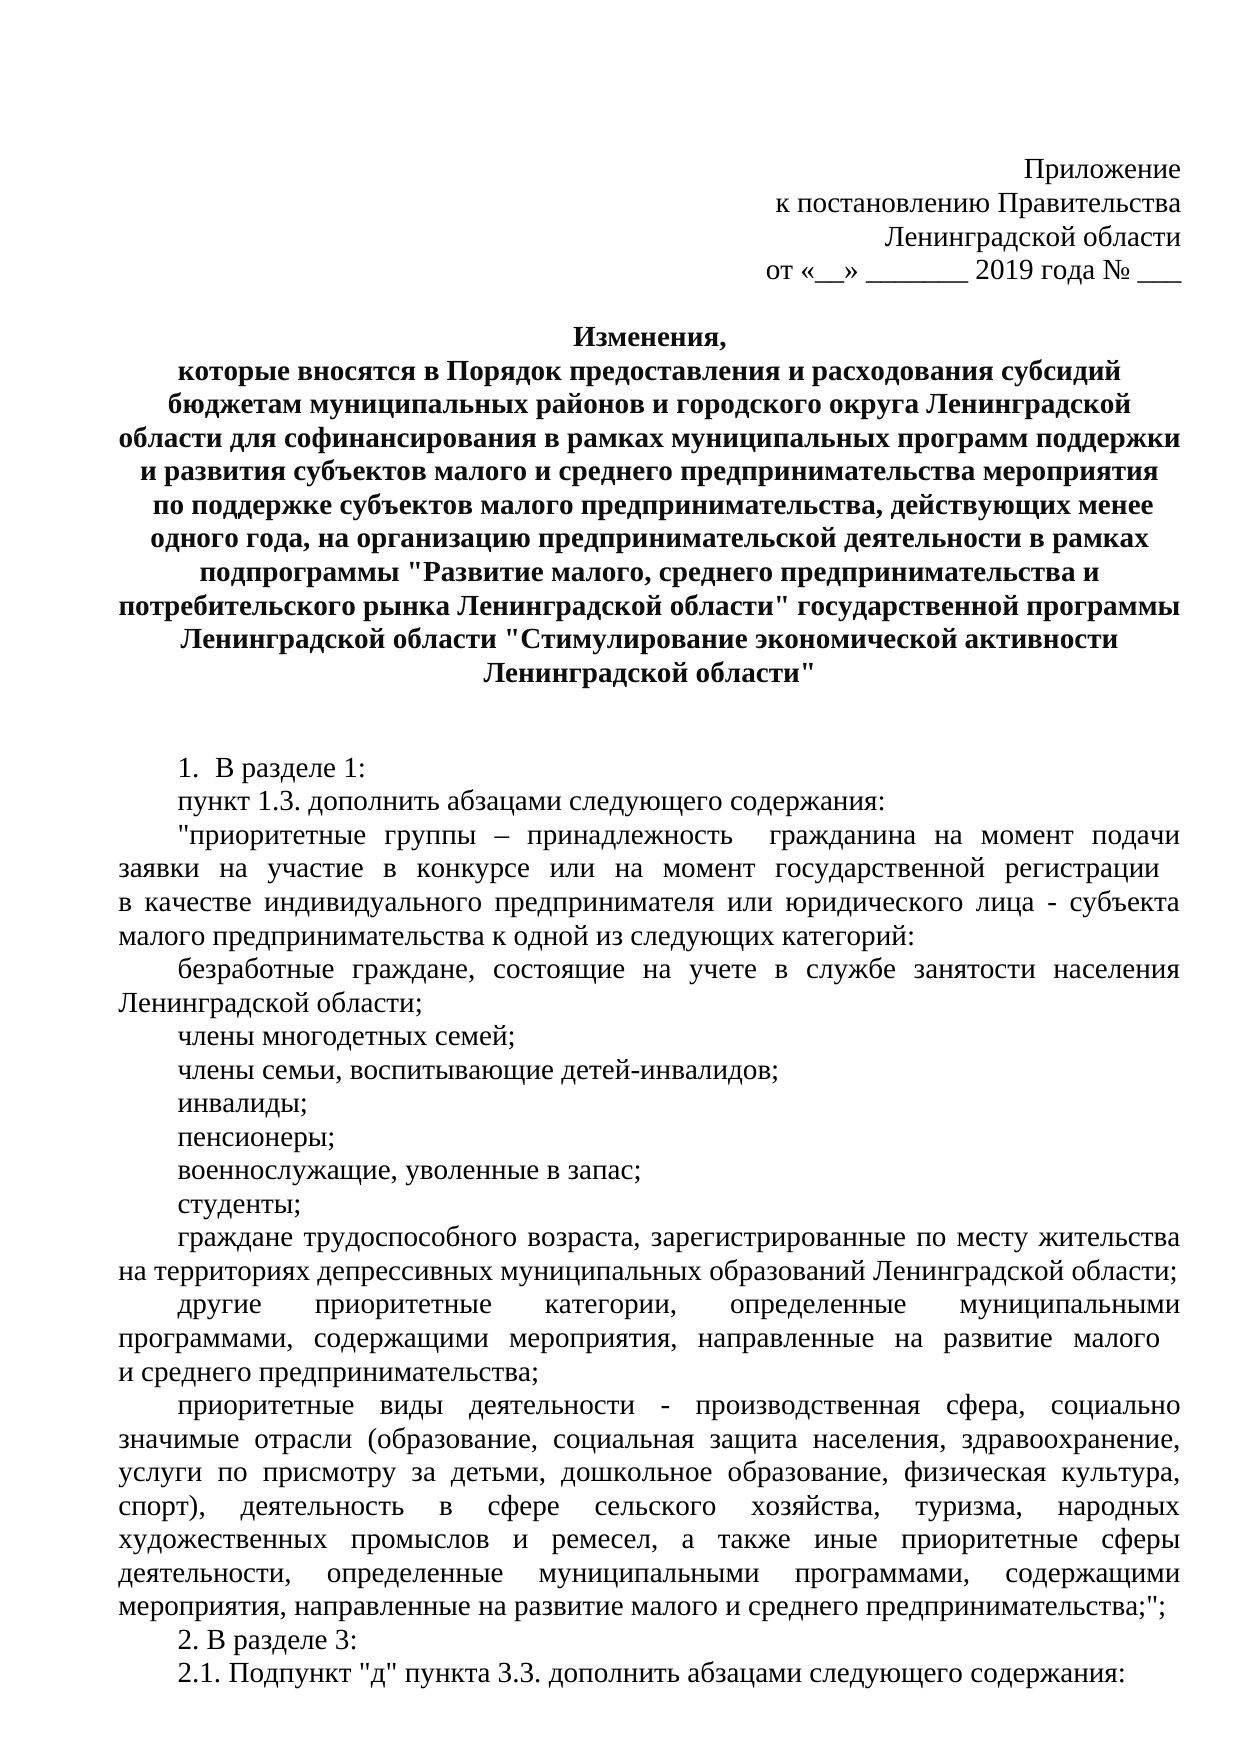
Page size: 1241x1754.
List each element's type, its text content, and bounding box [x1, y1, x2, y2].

text Приложение [118, 152, 1181, 185]
list В разделе 1: [177, 750, 1181, 783]
list члены многодетных семей; [118, 1018, 1181, 1052]
list безработные граждане, состоящие на учете в службе занятости населения Ленинградской области; [118, 951, 1181, 1018]
list другие приоритетные категории, определенные муниципальными программами, содержащими мероприятия, направленные на развитие малого и среднего предпринимательства; [118, 1287, 1181, 1387]
list граждане трудоспособного возраста, зарегистрированные по месту жительства на территориях депрессивных муниципальных образований Ленинградской области; [118, 1219, 1181, 1287]
list члены семьи, воспитывающие детей-инвалидов; [118, 1052, 1181, 1085]
text пункт 1.3. дополнить абзацами следующего содержания: [177, 783, 1181, 817]
list студенты; [118, 1186, 1181, 1219]
list приоритетные виды деятельности - производственная сфера, социально значимые отрасли (образование, социальная защита населения, здравоохранение, услуги по присмотру за детьми, дошкольное образование, физическая культура, спорт), деятельность в сфере сельского хозяйства, туризма, народных художественных промыслов и ремесел, а также иные приоритетные сферы деятельности, определенные муниципальными программами, содержащими мероприятия, направленные на развитие малого и среднего предпринимательства;"; [118, 1387, 1181, 1622]
text к постановлению Правительства [118, 185, 1181, 219]
list "приоритетные группы – принадлежность гражданина на момент подачи заявки на участие в конкурсе или на момент государственной регистрации в качестве индивидуального предпринимателя или юридического лица - субъекта малого предпринимательства к одной из следующих категорий: [118, 817, 1181, 951]
list пенсионеры; [118, 1119, 1181, 1152]
text по поддержке субъектов малого предпринимательства, действующих менее одного года, на организацию предпринимательской деятельности в рамках подпрограммы "Развитие малого, среднего предпринимательства и потребительского рынка Ленинградской области" государственной программы Ленинградской области "Стимулирование экономической активности Ленинградской области" [118, 487, 1181, 688]
list военнослужащие, уволенные в запас; [118, 1152, 1181, 1186]
list 2.1. Подпункт "д" пункта 3.3. дополнить абзацами следующего содержания: [118, 1656, 1181, 1689]
text от «__» _______ 2019 года № ___ [118, 252, 1181, 286]
text которые вносятся в Порядок предоставления и расходования субсидий бюджетам муниципальных районов и городского округа Ленинградской области для софинансирования в рамках муниципальных программ поддержки и развития субъектов малого и среднего предпринимательства мероприятия [118, 353, 1181, 487]
text Ленинградской области [118, 219, 1181, 252]
list 2. В разделе 3: [118, 1622, 1181, 1656]
list инвалиды; [118, 1085, 1181, 1119]
text Изменения, [118, 319, 1181, 353]
